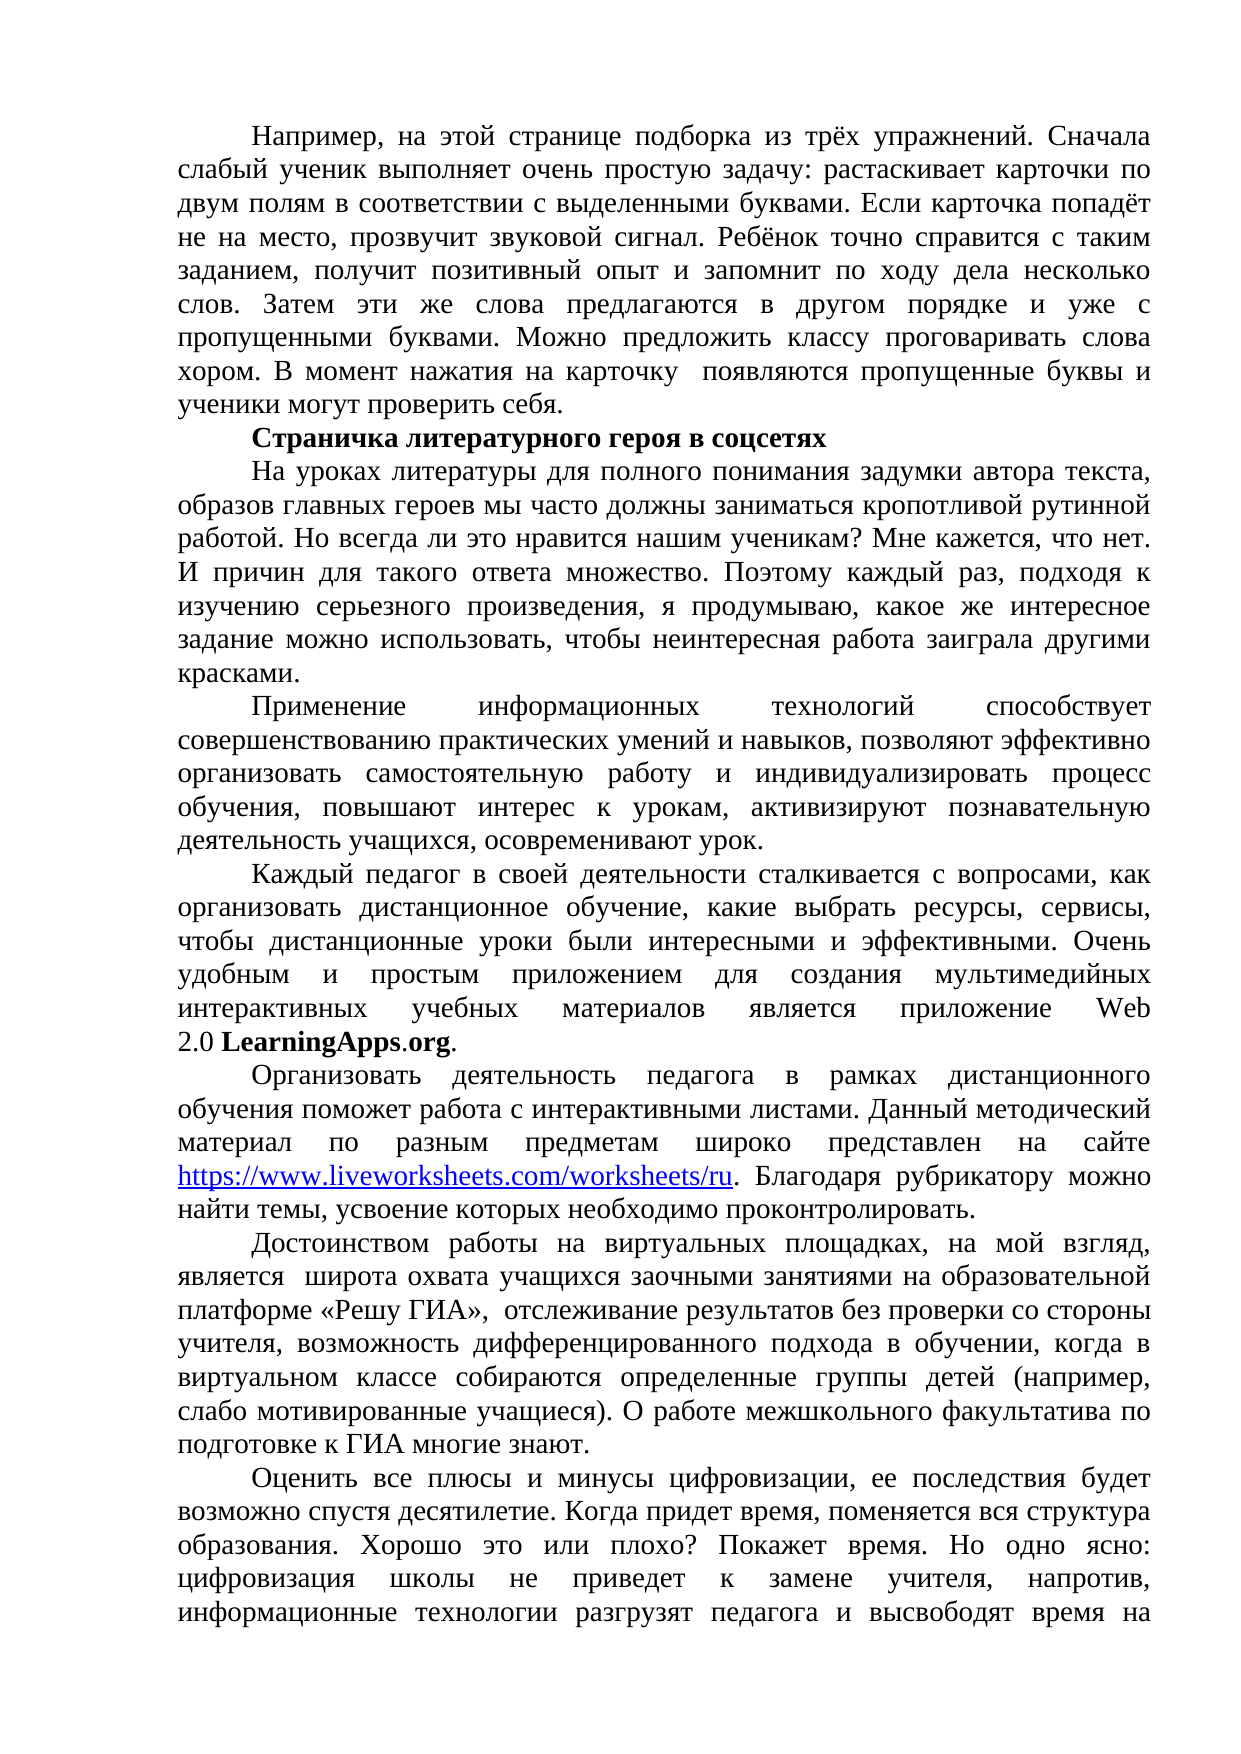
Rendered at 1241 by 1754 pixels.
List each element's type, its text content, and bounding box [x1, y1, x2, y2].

text На уроках литературы для полного понимания задумки автора текста, образов главных героев мы часто должны заниматься кропотливой рутинной работой. Но всегда ли это нравится нашим ученикам? Мне кажется, что нет. И причин для такого ответа множество. Поэтому каждый раз, подходя к изучению серьезного произведения, я продумываю, какое же интересное задание можно использовать, чтобы неинтересная работа заиграла другими красками. [177, 453, 1152, 688]
text Каждый педагог в своей деятельности сталкивается с вопросами, как организовать дистанционное обучение, какие выбрать ресурсы, сервисы, чтобы дистанционные уроки были интересными и эффективными. Очень удобным и простым приложением для создания мультимедийных интерактивных учебных материалов является приложение Web 2.0 LearningApps.org. [177, 856, 1152, 1057]
text Организовать деятельность педагога в рамках дистанционного обучения поможет работа с интерактивными листами. Данный методический материал по разным предметам широко представлен на сайте https://www.liveworksheets.com/worksheets/ru. Благодаря рубрикатору можно найти темы, усвоение которых необходимо проконтролировать. [177, 1057, 1152, 1225]
text Достоинством работы на виртуальных площадках, на мой взгляд, является широта охвата учащихся заочными занятиями на образовательной платформе «Решу ГИА», отслеживание результатов без проверки со стороны учителя, возможность дифференцированного подхода в обучении, когда в виртуальном классе собираются определенные группы детей (например, слабо мотивированные учащиеся). О работе межшкольного факультатива по подготовке к ГИА многие знают. [177, 1225, 1152, 1460]
text Например, на этой странице подборка из трёх упражнений. Сначала слабый ученик выполняет очень простую задачу: растаскивает карточки по двум полям в соответствии с выделенными буквами. Если карточка попадёт не на место, прозвучит звуковой сигнал. Ребёнок точно справится с таким заданием, получит позитивный опыт и запомнит по ходу дела несколько слов. Затем эти же слова предлагаются в другом порядке и уже с пропущенными буквами. Можно предложить классу проговаривать слова хором. В момент нажатия на карточку появляются пропущенные буквы и ученики могут проверить себя. [177, 118, 1152, 420]
text Страничка литературного героя в соцсетях [177, 420, 1152, 453]
text Применение информационных технологий способствует совершенствованию практических умений и навыков, позволяют эффективно организовать самостоятельную работу и индивидуализировать процесс обучения, повышают интерес к урокам, активизируют познавательную деятельность учащихся, осовременивают урок. [177, 688, 1152, 856]
